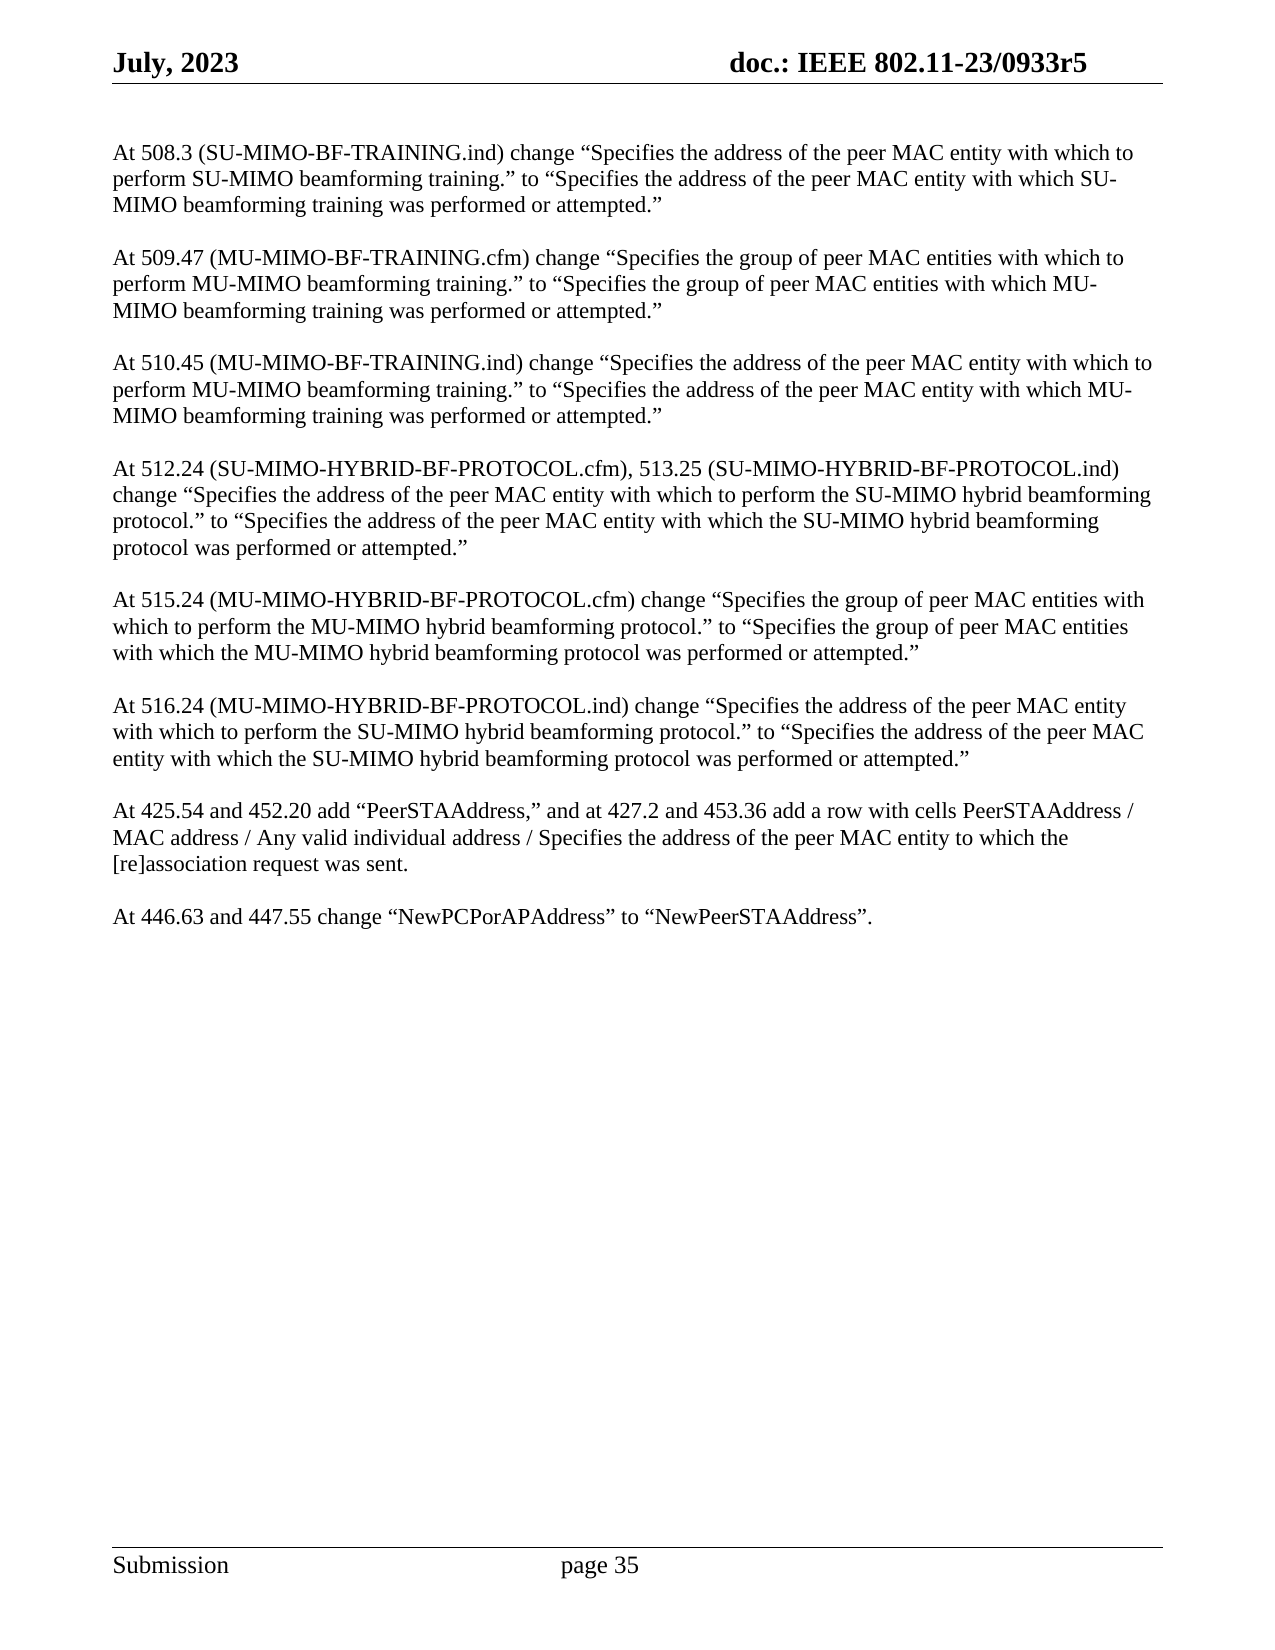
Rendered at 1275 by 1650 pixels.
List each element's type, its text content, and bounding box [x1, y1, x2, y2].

text At 516.24 (MU-MIMO-HYBRID-BF-PROTOCOL.ind) change “Specifies the address of the peer MAC entity with which to perform the SU-MIMO hybrid beamforming protocol.” to “Specifies the address of the peer MAC entity with which the SU-MIMO hybrid beamforming protocol was performed or attempted.” [112, 692, 1163, 771]
text At 508.3 (SU-MIMO-BF-TRAINING.ind) change “Specifies the address of the peer MAC entity with which to perform SU-MIMO beamforming training.” to “Specifies the address of the peer MAC entity with which SU-MIMO beamforming training was performed or attempted.” [112, 138, 1163, 218]
text At 515.24 (MU-MIMO-HYBRID-BF-PROTOCOL.cfm) change “Specifies the group of peer MAC entities with which to perform the MU-MIMO hybrid beamforming protocol.” to “Specifies the group of peer MAC entities with which the MU-MIMO hybrid beamforming protocol was performed or attempted.” [112, 587, 1163, 666]
text At 425.54 and 452.20 add “PeerSTAAddress,” and at 427.2 and 453.36 add a row with cells PeerSTAAddress / MAC address / Any valid individual address / Specifies the address of the peer MAC entity to which the [re]association request was sent. [112, 797, 1163, 876]
text At 512.24 (SU-MIMO-HYBRID-BF-PROTOCOL.cfm), 513.25 (SU-MIMO-HYBRID-BF-PROTOCOL.ind) change “Specifies the address of the peer MAC entity with which to perform the SU-MIMO hybrid beamforming protocol.” to “Specifies the address of the peer MAC entity with which the SU-MIMO hybrid beamforming protocol was performed or attempted.” [112, 455, 1163, 560]
text At 509.47 (MU-MIMO-BF-TRAINING.cfm) change “Specifies the group of peer MAC entities with which to perform MU-MIMO beamforming training.” to “Specifies the group of peer MAC entities with which MU-MIMO beamforming training was performed or attempted.” [112, 244, 1163, 323]
text At 510.45 (MU-MIMO-BF-TRAINING.ind) change “Specifies the address of the peer MAC entity with which to perform MU-MIMO beamforming training.” to “Specifies the address of the peer MAC entity with which MU-MIMO beamforming training was performed or attempted.” [112, 349, 1163, 428]
text At 446.63 and 447.55 change “NewPCPorAPAddress” to “NewPeerSTAAddress”. [112, 903, 1163, 929]
